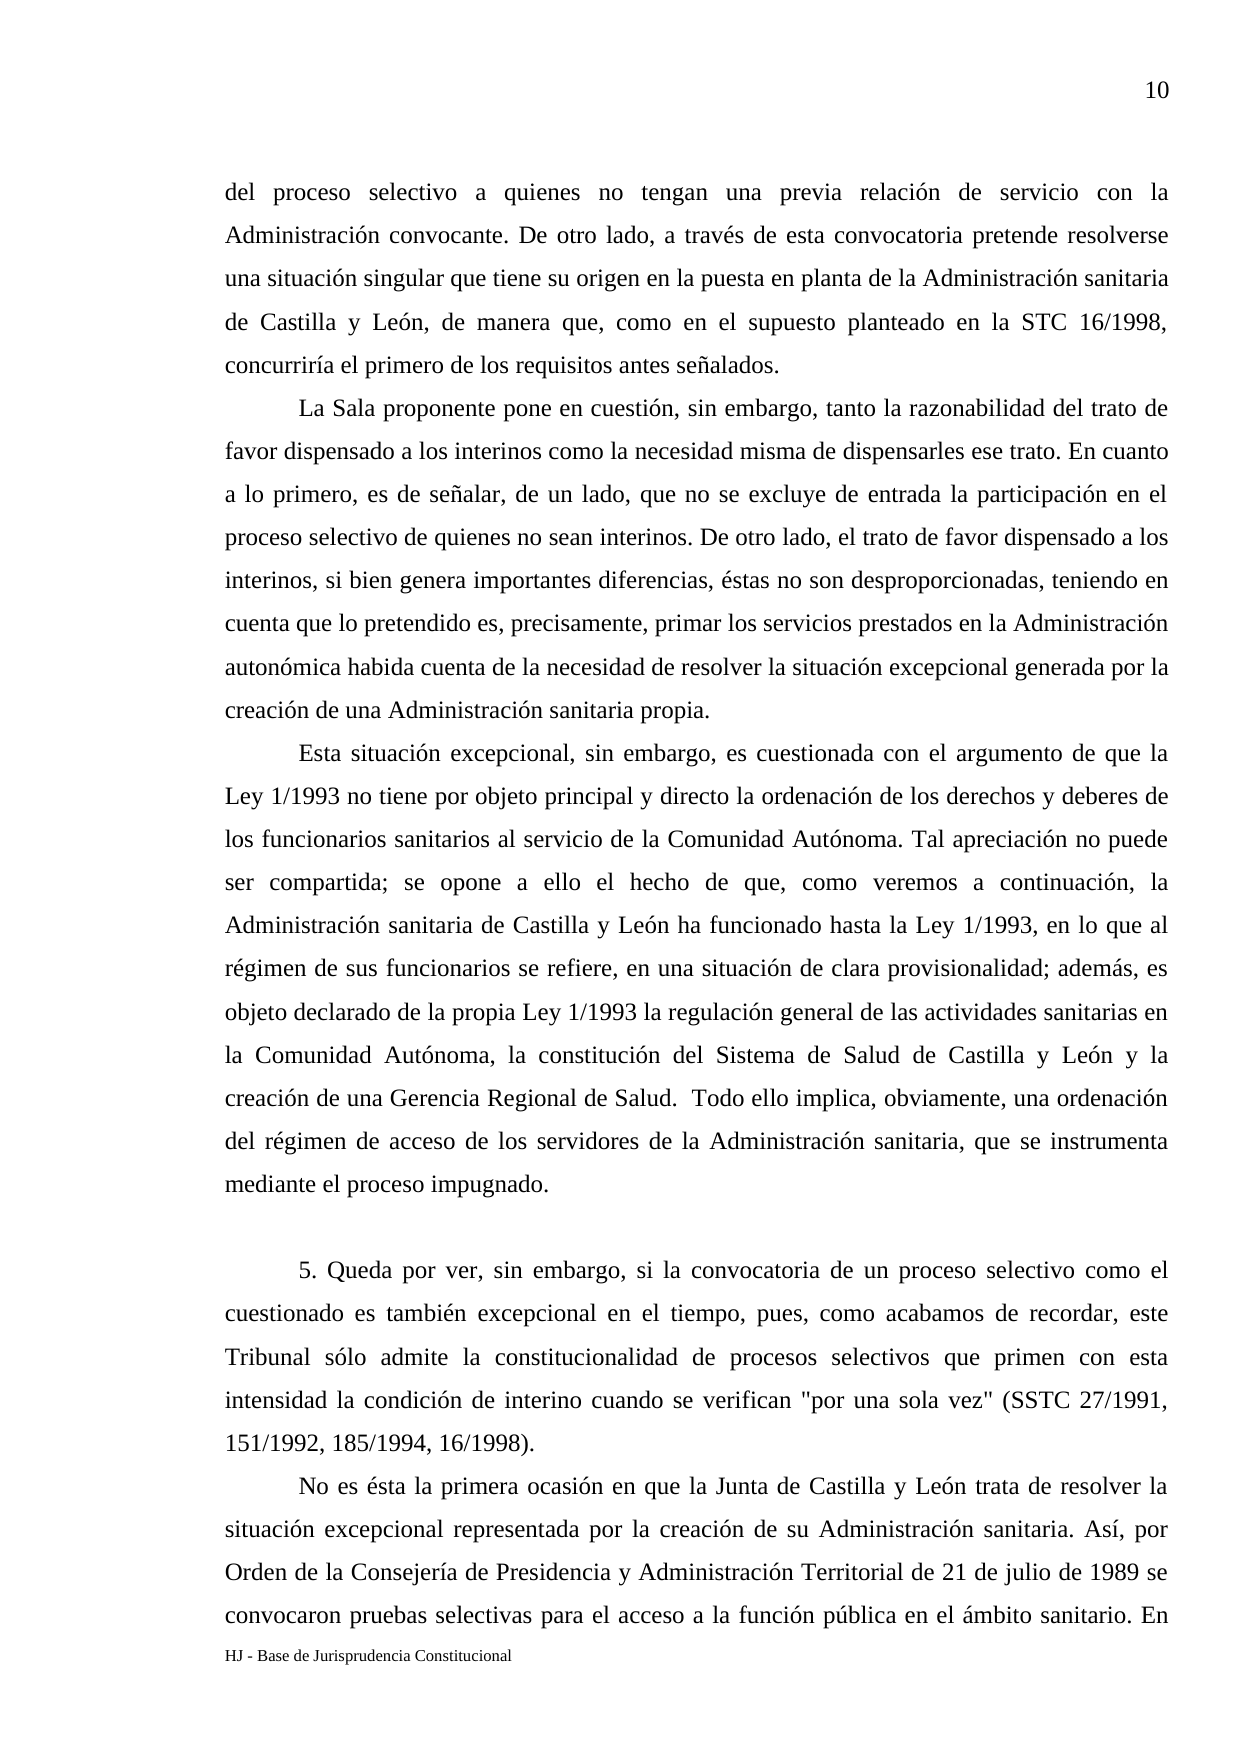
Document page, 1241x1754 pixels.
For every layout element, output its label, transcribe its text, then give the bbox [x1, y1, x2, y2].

text Esta situación excepcional, sin embargo, es cuestionada con el argumento de que la Ley 1/1993 no tiene por objeto principal y directo la ordenación de los derechos y deberes de los funcionarios sanitarios al servicio de la Comunidad Autónoma. Tal apreciación no puede ser compartida; se opone a ello el hecho de que, como veremos a continuación, la Administración sanitaria de Castilla y León ha funcionado hasta la Ley 1/1993, en lo que al régimen de sus funcionarios se refiere, en una situación de clara provisionalidad; además, es objeto declarado de la propia Ley 1/1993 la regulación general de las actividades sanitarias en la Comunidad Autónoma, la constitución del Sistema de Salud de Castilla y León y la creación de una Gerencia Regional de Salud. Todo ello implica, obviamente, una ordenación del régimen de acceso de los servidores de la Administración sanitaria, que se instrumenta mediante el proceso impugnado. [224, 738, 1169, 1198]
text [224, 177, 1169, 378]
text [224, 1471, 1169, 1629]
text La Sala proponente pone en cuestión, sin embargo, tanto la razonabilidad del trato de favor dispensado a los interinos como la necesidad misma de dispensarles ese trato. En cuanto a lo primero, es de señalar, de un lado, que no se excluye de entrada la participación en el proceso selectivo de quienes no sean interinos. De otro lado, el trato de favor dispensado a los interinos, si bien genera importantes diferencias, éstas no son desproporcionadas, teniendo en cuenta que lo pretendido es, precisamente, primar los servicios prestados en la Administración autonómica habida cuenta de la necesidad de resolver la situación excepcional generada por la creación de una Administración sanitaria propia. [224, 393, 1169, 723]
text 5. Queda por ver, sin embargo, si la convocatoria de un proceso selectivo como el cuestionado es también excepcional en el tiempo, pues, como acabamos de recordar, este Tribunal sólo admite la constitucionalidad de procesos selectivos que primen con esta intensidad la condición de interino cuando se verifican "por una sola vez" (SSTC 27/1991, 151/1992, 185/1994, 16/1998). [224, 1255, 1169, 1457]
